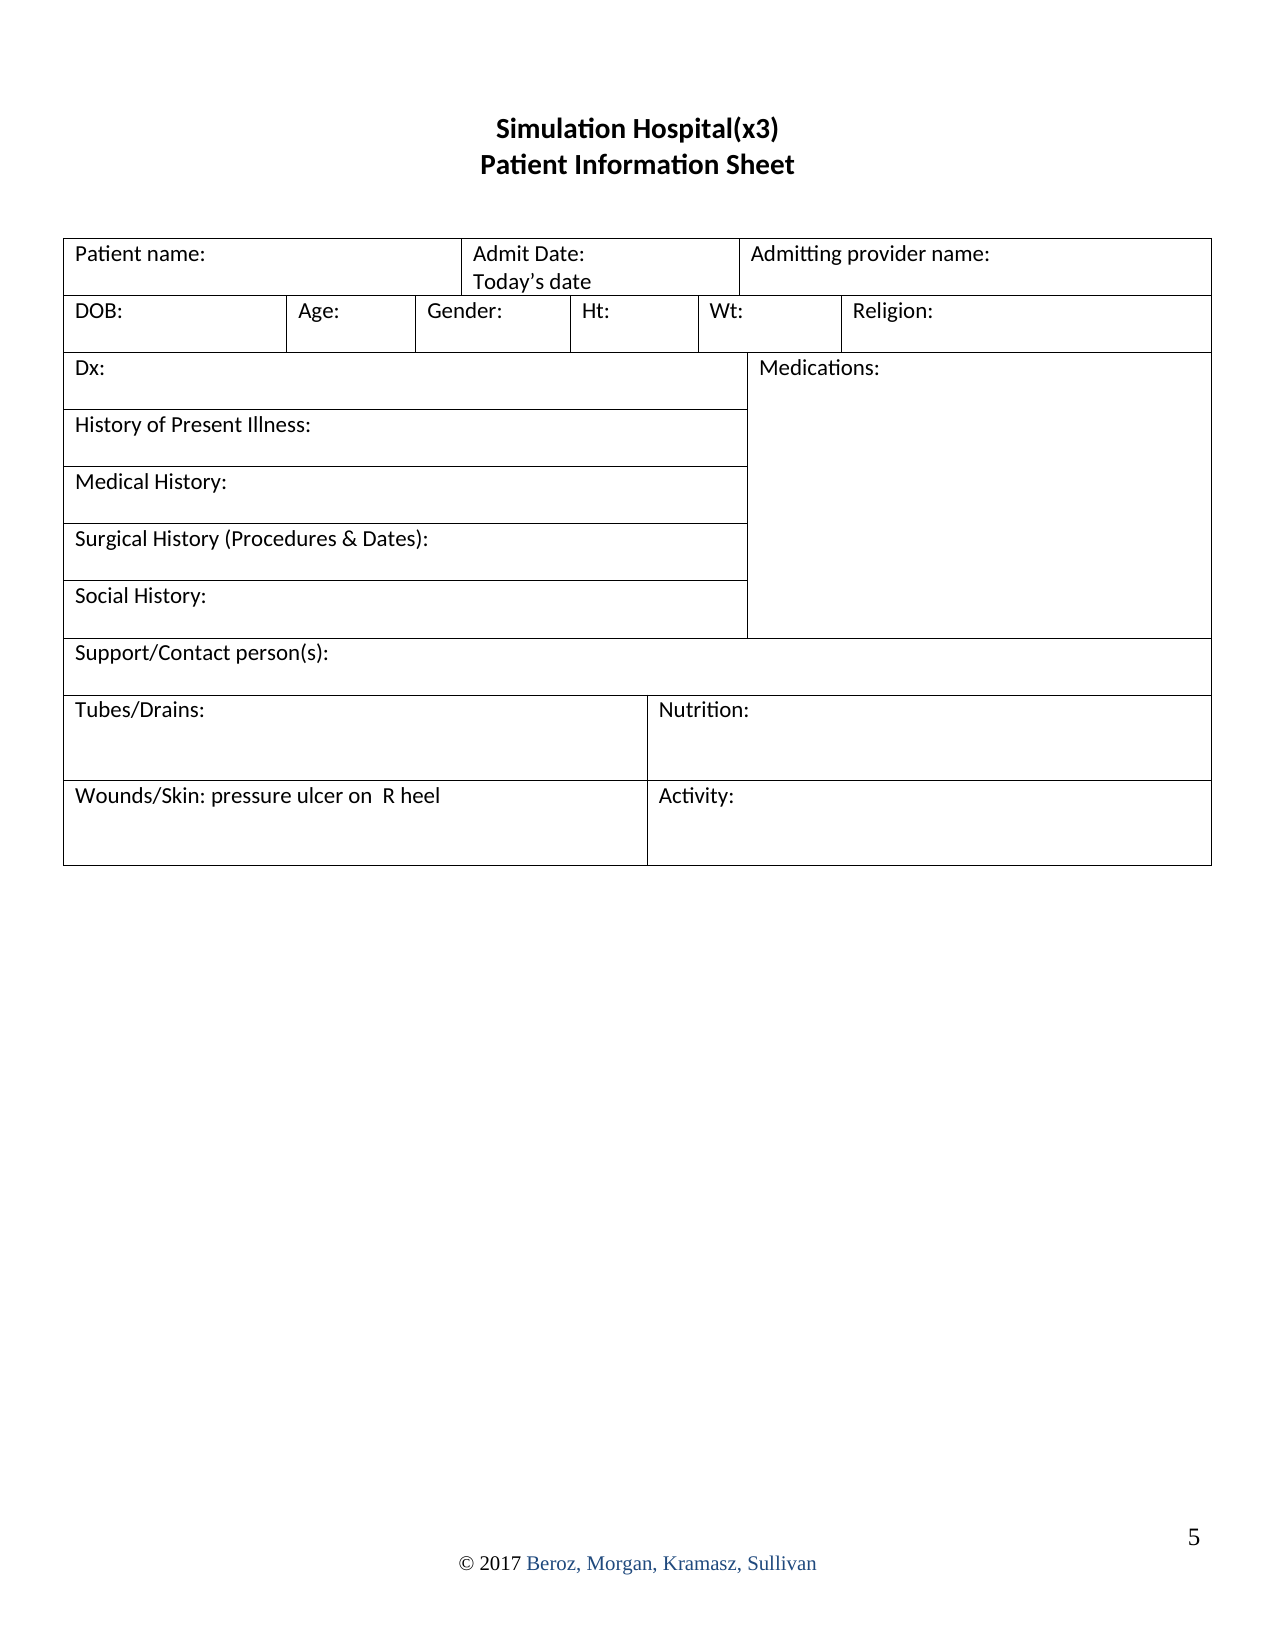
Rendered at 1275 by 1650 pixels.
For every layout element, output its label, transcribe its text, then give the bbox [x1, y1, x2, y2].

table_header Admit Date: Today’s date [462, 239, 739, 295]
table_cell Age: [287, 296, 415, 352]
table_cell History of Present Illness: [64, 410, 747, 466]
table_cell Surgical History (Procedures & Dates): [64, 524, 747, 580]
table_cell Ht: [571, 296, 698, 352]
table_cell Nutrition: [648, 696, 1211, 780]
table_cell Dx: [64, 353, 747, 409]
table_cell DOB: [64, 296, 286, 352]
table_header Patient name: [64, 239, 461, 295]
text Patient Information Sheet [75, 146, 1200, 182]
table_cell Activity: [648, 781, 1211, 865]
text Simulation Hospital(x3) [75, 111, 1200, 146]
table_cell Wounds/Skin: pressure ulcer on R heel [64, 781, 647, 865]
table_header Admitting provider name: [740, 239, 1211, 295]
table_cell Support/Contact person(s): [64, 639, 1211, 694]
table_cell Medical History: [64, 467, 747, 523]
table_cell Medications: [748, 353, 1211, 637]
table_cell Wt: [699, 296, 841, 352]
table_cell Gender: [416, 296, 570, 352]
table_cell Tubes/Drains: [64, 696, 647, 780]
table_cell Social History: [64, 581, 747, 637]
table_cell Religion: [842, 296, 1211, 352]
